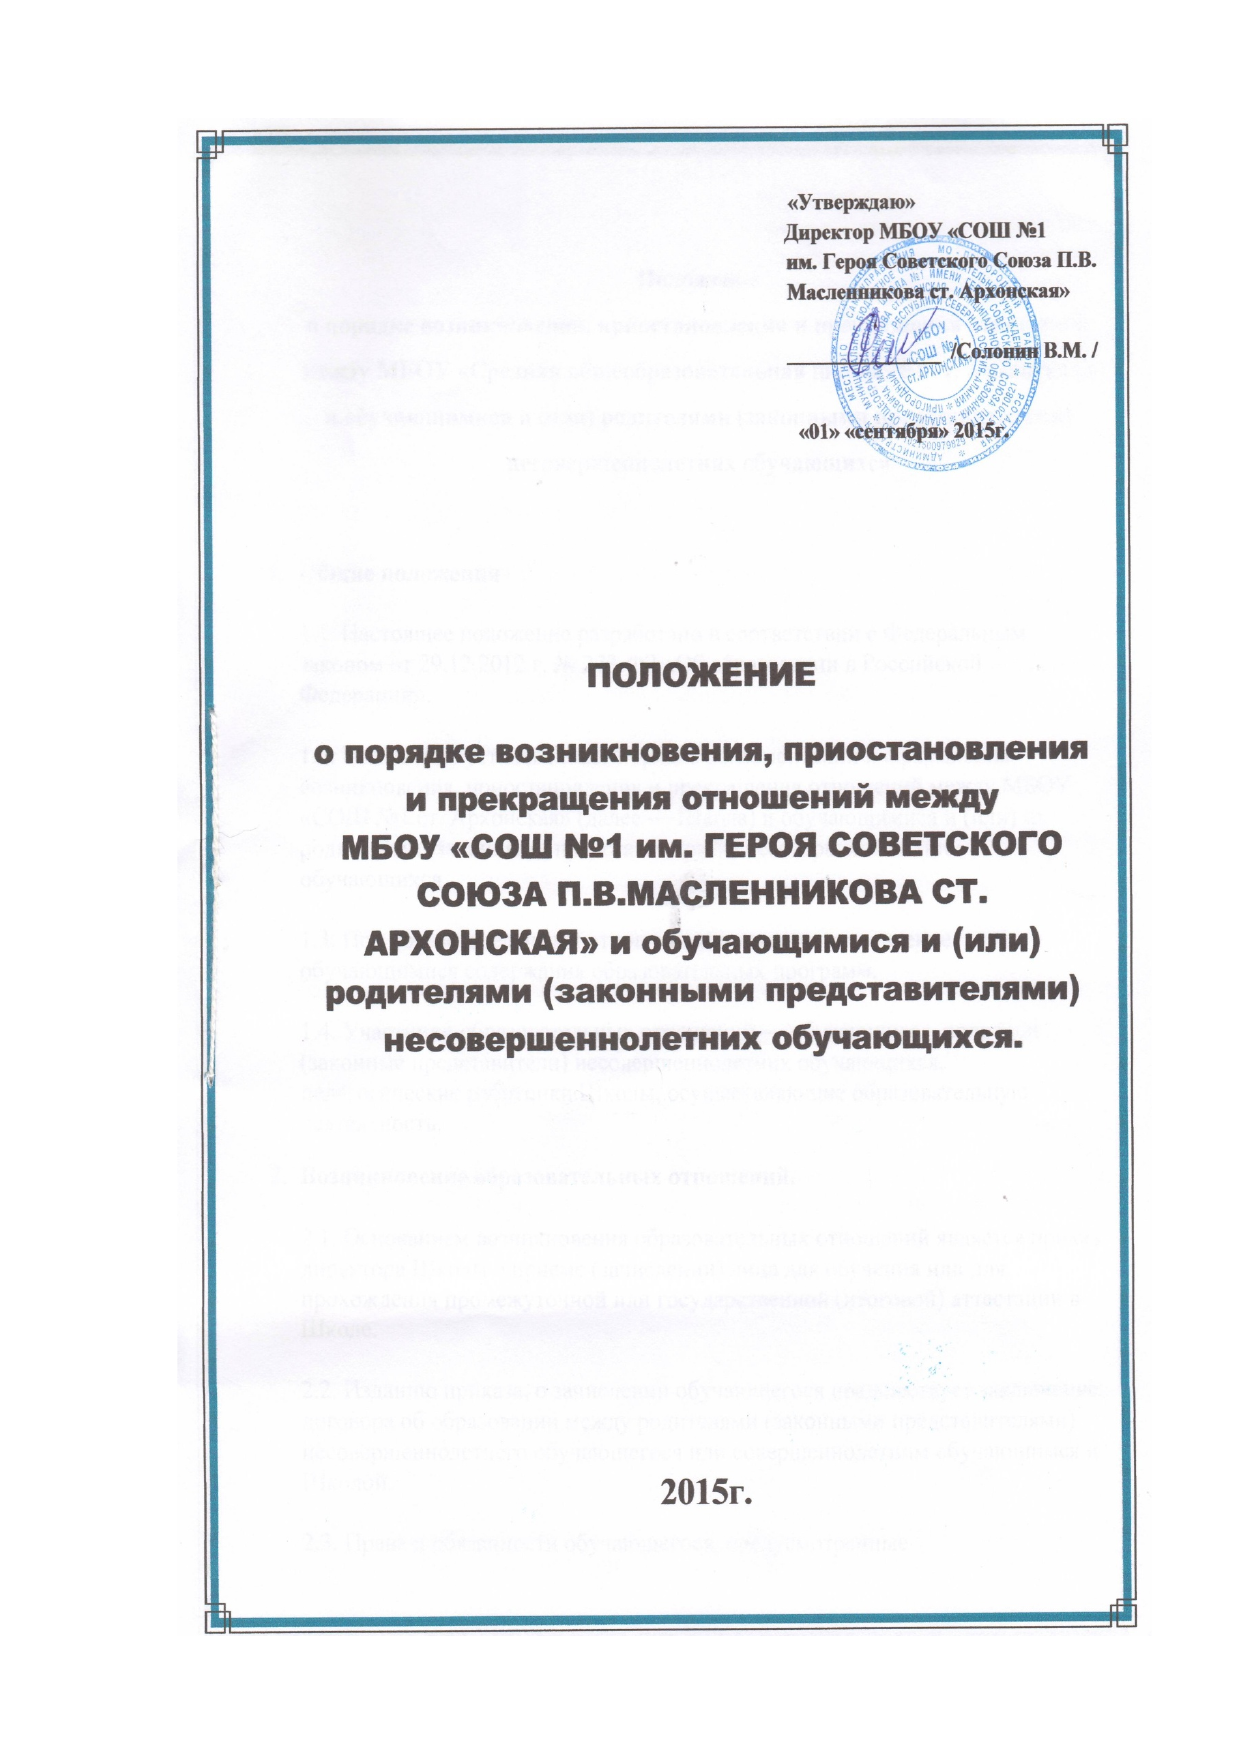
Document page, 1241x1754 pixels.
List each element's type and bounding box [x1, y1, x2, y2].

picture [177, 118, 1152, 1636]
